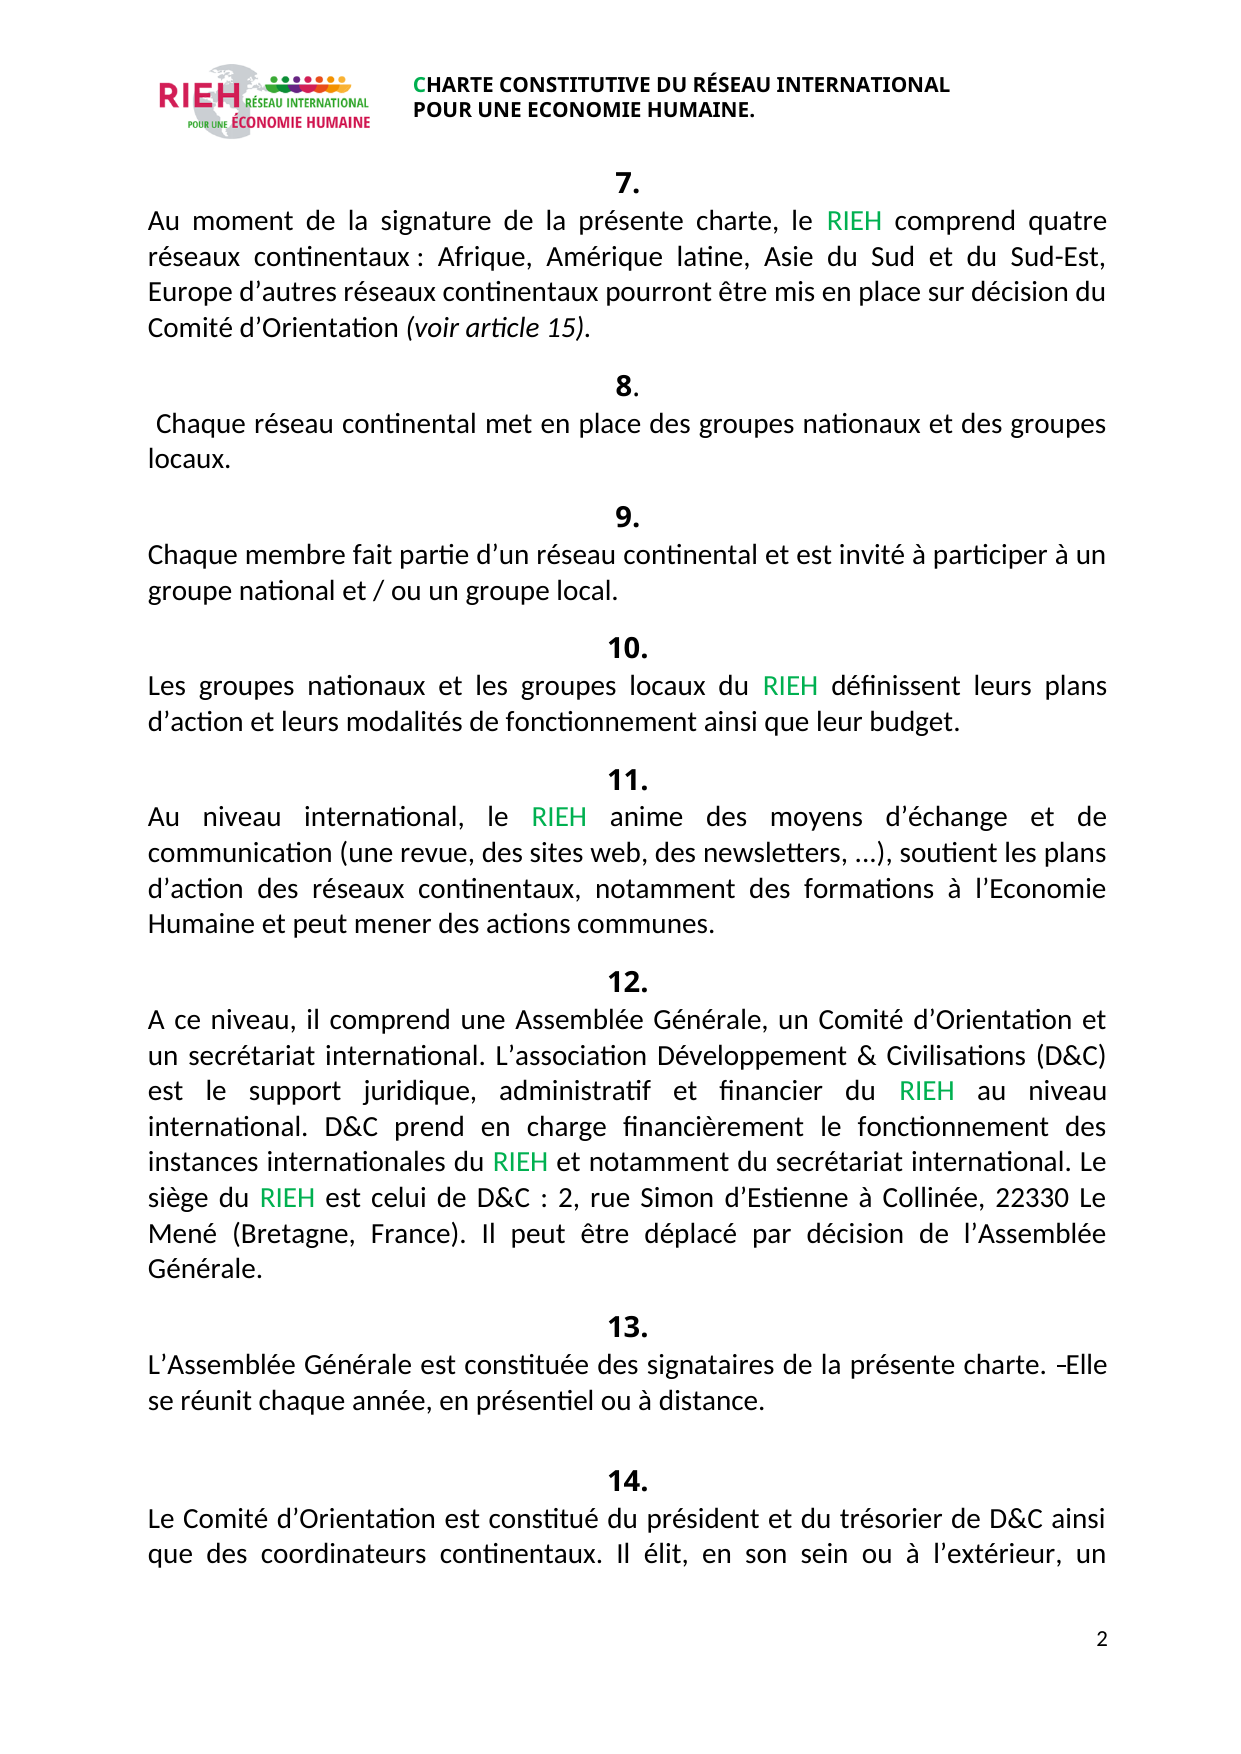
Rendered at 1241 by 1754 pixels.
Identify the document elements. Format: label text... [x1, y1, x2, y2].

text 7. [148, 162, 1107, 202]
text Les groupes nationaux et les groupes locaux du RIEH définissent leurs plans d’action et leurs modalités de fonctionnement ainsi que leur budget. [148, 667, 1107, 738]
text 9. [148, 496, 1107, 536]
picture [147, 53, 384, 145]
text 8. [148, 365, 1107, 405]
text Au moment de la signature de la présente charte, le RIEH comprend quatre réseaux continentaux : Afrique, Amérique latine, Asie du Sud et du Sud-Est, Europe d’autres réseaux continentaux pourront être mis en place sur décision du Comité d’Orientation (voir article 15). [148, 202, 1107, 345]
text 10. [148, 627, 1107, 667]
text 14. [148, 1460, 1107, 1500]
text A ce niveau, il comprend une Assemblée Générale, un Comité d’Orientation et un secrétariat international. L’association Développement & Civilisations (D&C) est le support juridique, administratif et financier du RIEH au niveau international. D&C prend en charge financièrement le fonctionnement des instances internationales du RIEH et notamment du secrétariat international. Le siège du RIEH est celui de D&C : 2, rue Simon d’Estienne à Collinée, 22330 Le Mené (Bretagne, France). Il peut être déplacé par décision de l’Assemblée Générale. [148, 1001, 1107, 1286]
text 13. [148, 1306, 1107, 1346]
text Au niveau international, le RIEH anime des moyens d’échange et de communication (une revue, des sites web, des newsletters, ...), soutient les plans d’action des réseaux continentaux, notamment des formations à l’Economie Humaine et peut mener des actions communes. [148, 798, 1107, 941]
text 12. [148, 961, 1107, 1001]
text 11. [148, 759, 1107, 798]
text Chaque membre fait partie d’un réseau continental et est invité à participer à un groupe national et / ou un groupe local. [148, 536, 1107, 607]
text Chaque réseau continental met en place des groupes nationaux et des groupes locaux. [148, 405, 1107, 476]
text L’Assemblée Générale est constituée des signataires de la présente charte. Elle se réunit chaque année, en présentiel ou à distance. [148, 1346, 1107, 1417]
